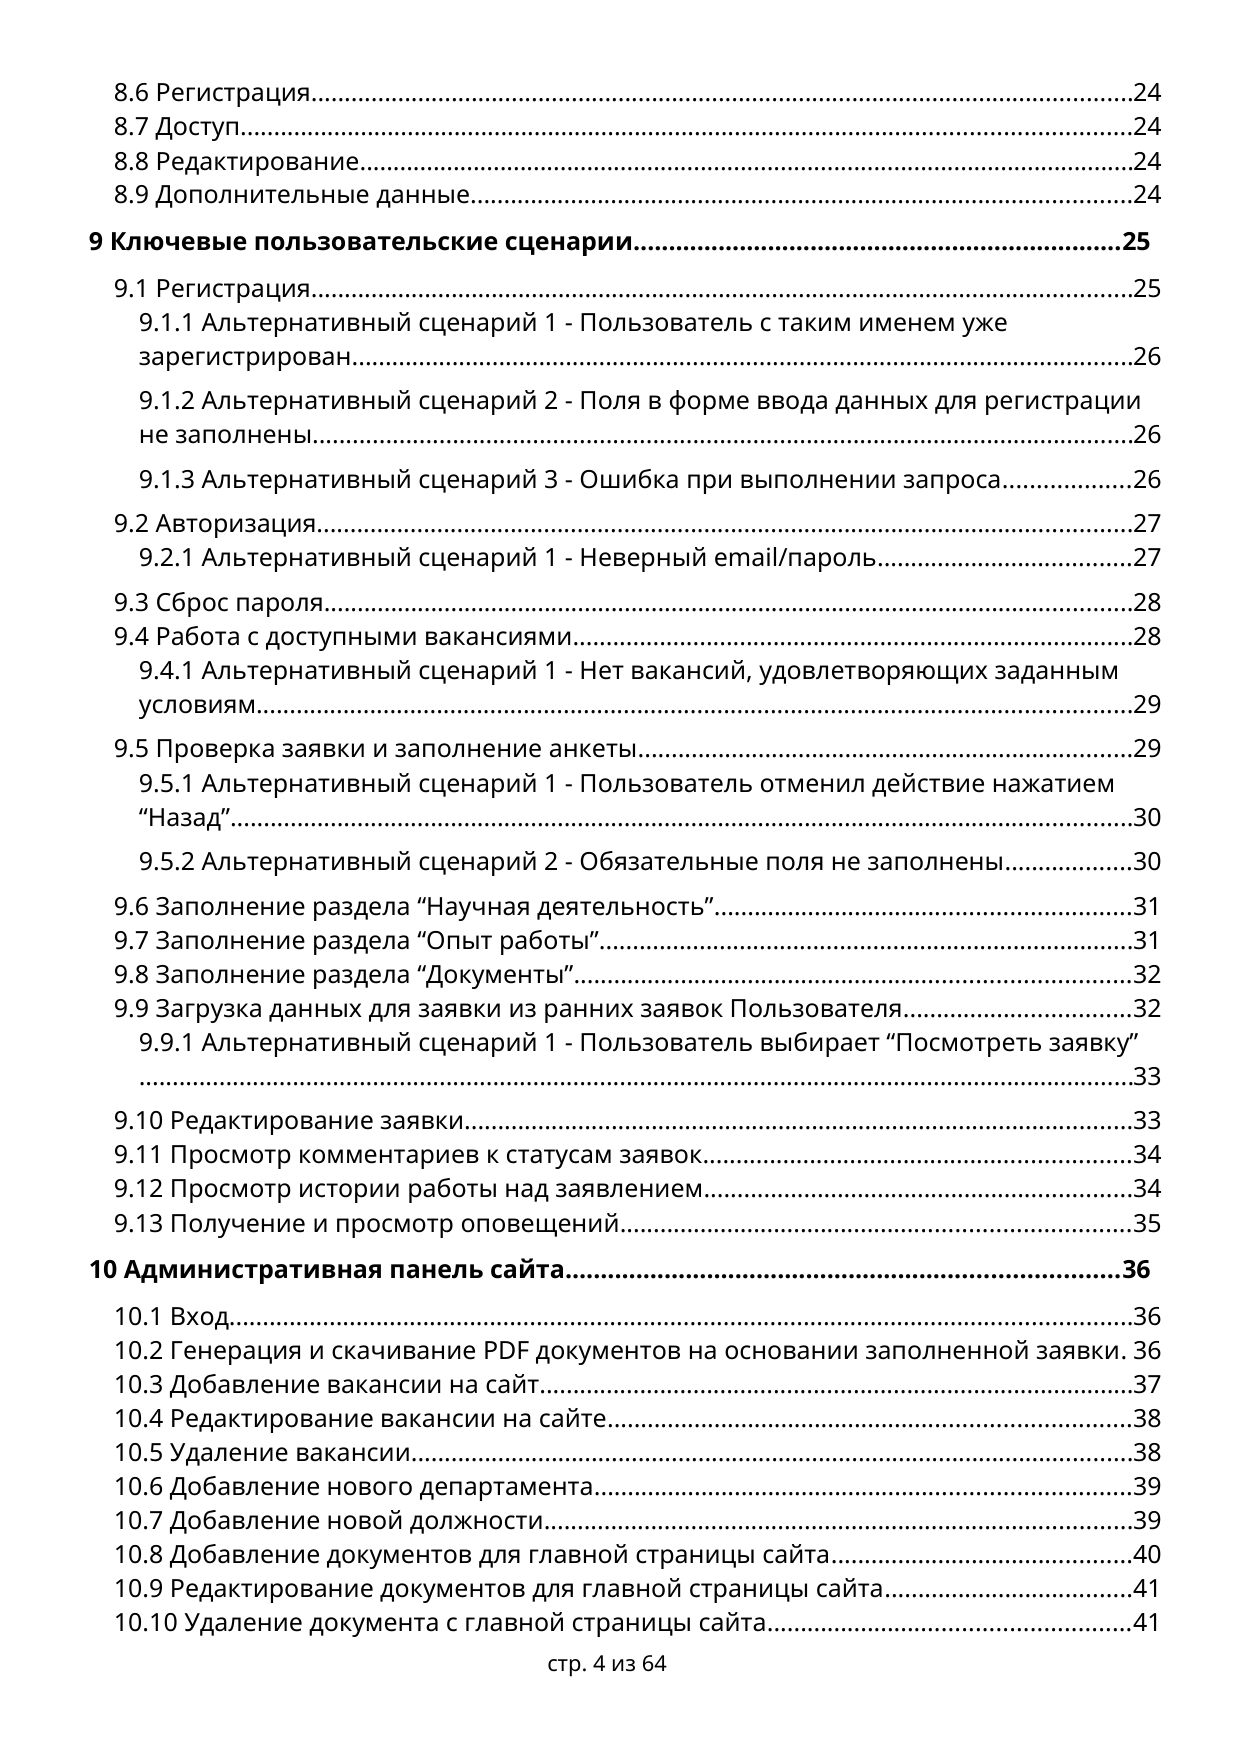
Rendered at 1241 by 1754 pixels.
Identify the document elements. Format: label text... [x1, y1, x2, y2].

text 10.4 Редактирование вакансии на сайте 38 [114, 1401, 1162, 1434]
text 9.1.1 Альтернативный сценарий 1 - Пользователь с таким именем уже зарегистрирован 26 [139, 304, 1162, 372]
text 9.5 Проверка заявки и заполнение анкеты 29 [114, 731, 1162, 765]
text 9.9.1 Альтернативный сценарий 1 - Пользователь выбирает “Посмотреть заявку” 33 [139, 1024, 1162, 1093]
text 9.9 Загрузка данных для заявки из ранних заявок Пользователя 32 [114, 990, 1162, 1024]
text 9.4.1 Альтернативный сценарий 1 - Нет вакансий, удовлетворяющих заданным условиям 29 [139, 653, 1162, 721]
text 10.2 Генерация и скачивание PDF документов на основании заполненной заявки 36 [114, 1332, 1162, 1366]
text 10.6 Добавление нового департамента 39 [114, 1469, 1162, 1503]
text 8.8 Редактирование 24 [114, 143, 1162, 177]
text 8.9 Дополнительные данные 24 [114, 177, 1162, 211]
text 9.4 Работа с доступными вакансиями 28 [114, 618, 1162, 653]
text 9.2 Авторизация 27 [114, 506, 1162, 540]
text 9.3 Сброс пароля 28 [114, 584, 1162, 618]
text 9.7 Заполнение раздела “Опыт работы” 31 [114, 922, 1162, 956]
text 9.10 Редактирование заявки 33 [114, 1103, 1162, 1137]
text 10.8 Добавление документов для главной страницы сайта 40 [114, 1537, 1162, 1571]
text 9.1.3 Альтернативный сценарий 3 - Ошибка при выполнении запроса 26 [139, 461, 1162, 496]
text 9.2.1 Альтернативный сценарий 1 - Неверный email/пароль 27 [139, 540, 1162, 574]
text 9.11 Просмотр комментариев к статусам заявок 34 [114, 1137, 1162, 1171]
text 9 Ключевые пользовательские сценарии 25 [89, 224, 1162, 258]
text 10.10 Удаление документа с главной страницы сайта 41 [114, 1605, 1162, 1639]
text 10.3 Добавление вакансии на сайт 37 [114, 1366, 1162, 1401]
text 8.7 Доступ 24 [114, 109, 1162, 143]
text 10.7 Добавление новой должности 39 [114, 1503, 1162, 1537]
text 9.1.2 Альтернативный сценарий 2 - Поля в форме ввода данных для регистрации не заполнены 26 [139, 383, 1162, 451]
text 9.12 Просмотр истории работы над заявлением 34 [114, 1171, 1162, 1205]
text 10.1 Вход 36 [114, 1298, 1162, 1332]
text 9.5.2 Альтернативный сценарий 2 - Обязательные поля не заполнены 30 [139, 844, 1162, 878]
text 9.5.1 Альтернативный сценарий 1 - Пользователь отменил действие нажатием “Назад” 30 [139, 765, 1162, 833]
text 9.13 Получение и просмотр оповещений 35 [114, 1205, 1162, 1239]
text 8.6 Регистрация 24 [114, 75, 1162, 109]
text 10.5 Удаление вакансии 38 [114, 1434, 1162, 1469]
text 10.9 Редактирование документов для главной страницы сайта 41 [114, 1571, 1162, 1605]
text 9.8 Заполнение раздела “Документы” 32 [114, 956, 1162, 990]
text 9.6 Заполнение раздела “Научная деятельность” 31 [114, 888, 1162, 922]
text 10 Административная панель сайта 36 [89, 1252, 1162, 1286]
text 9.1 Регистрация 25 [114, 270, 1162, 304]
